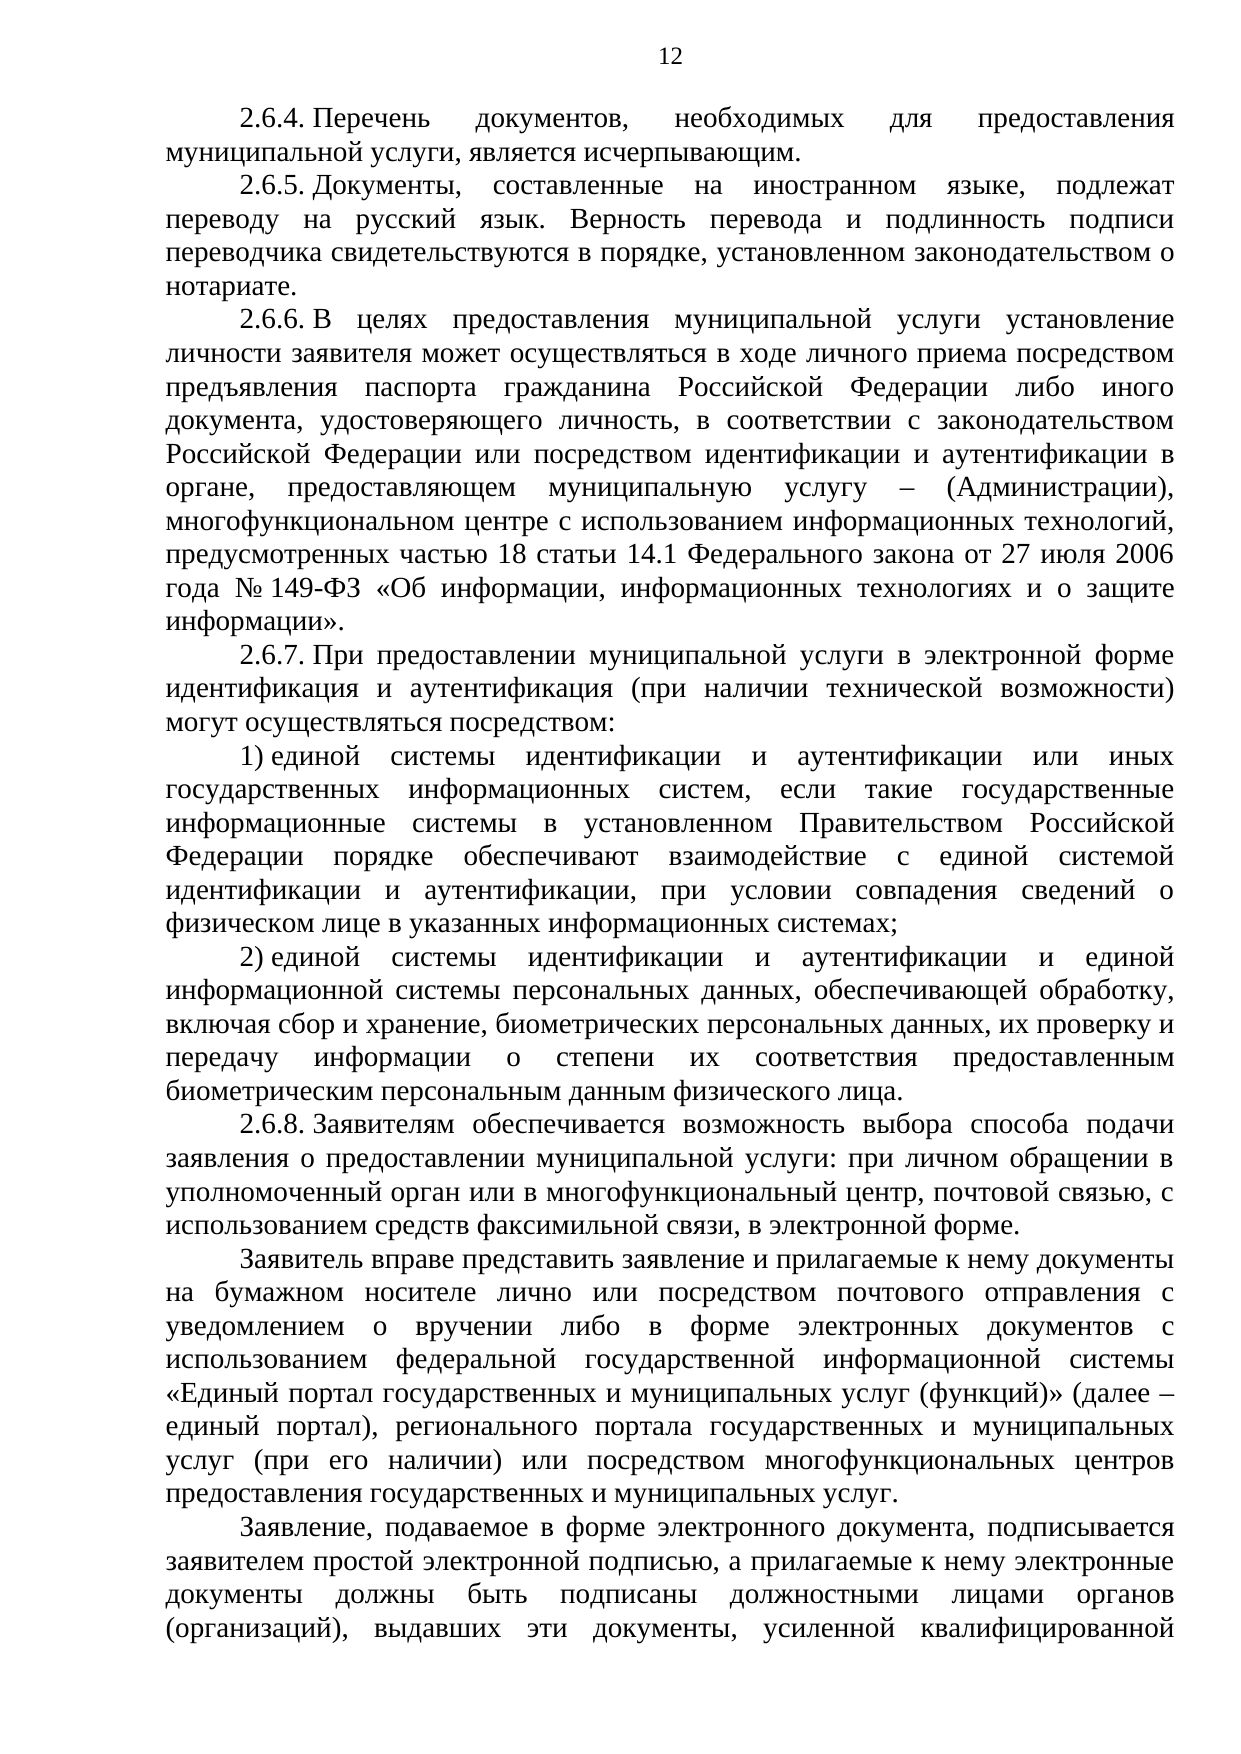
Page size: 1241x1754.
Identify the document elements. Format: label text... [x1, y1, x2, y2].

text 1) единой системы идентификации и аутентификации или иных государственных информационных систем, если такие государственные информационные системы в установленном Правительством Российской Федерации порядке обеспечивают взаимодействие с единой системой идентификации и аутентификации, при условии совпадения сведений о физическом лице в указанных информационных системах; [165, 738, 1175, 939]
text Заявитель вправе представить заявление и прилагаемые к нему документы на бумажном носителе лично или посредством почтового отправления с уведомлением о вручении либо в форме электронных документов с использованием федеральной государственной информационной системы «Единый портал государственных и муниципальных услуг (функций)» (далее – единый портал), регионального портала государственных и муниципальных услуг (при его наличии) или посредством многофункциональных центров предоставления государственных и муниципальных услуг. [165, 1241, 1175, 1509]
text 2.6.8. Заявителям обеспечивается возможность выбора способа подачи заявления о предоставлении муниципальной услуги: при личном обращении в уполномоченный орган или в многофункциональный центр, почтовой связью, с использованием средств факсимильной связи, в электронной форме. [165, 1107, 1175, 1241]
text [165, 1509, 1175, 1643]
text 2.6.6. В целях предоставления муниципальной услуги установление личности заявителя может осуществляться в ходе личного приема посредством предъявления паспорта гражданина Российской Федерации либо иного документа, удостоверяющего личность, в соответствии с законодательством Российской Федерации или посредством идентификации и аутентификации в органе, предоставляющем муниципальную услугу – (Администрации), многофункциональном центре с использованием информационных технологий, предусмотренных частью 18 статьи 14.1 Федерального закона от 27 июля 2006 года № 149-ФЗ «Об информации, информационных технологиях и о защите информации». [165, 302, 1175, 637]
text 2.6.4. Перечень документов, необходимых для предоставления муниципальной услуги, является исчерпывающим. [165, 100, 1175, 167]
text 2) единой системы идентификации и аутентификации и единой информационной системы персональных данных, обеспечивающей обработку, включая сбор и хранение, биометрических персональных данных, их проверку и передачу информации о степени их соответствия предоставленным биометрическим персональным данным физического лица. [165, 939, 1175, 1107]
text 2.6.5. Документы, составленные на иностранном языке, подлежат переводу на русский язык. Верность перевода и подлинность подписи переводчика свидетельствуются в порядке, установленном законодательством о нотариате. [165, 167, 1175, 302]
text 2.6.7. При предоставлении муниципальной услуги в электронной форме идентификация и аутентификация (при наличии технической возможности) могут осуществляться посредством: [165, 637, 1175, 738]
